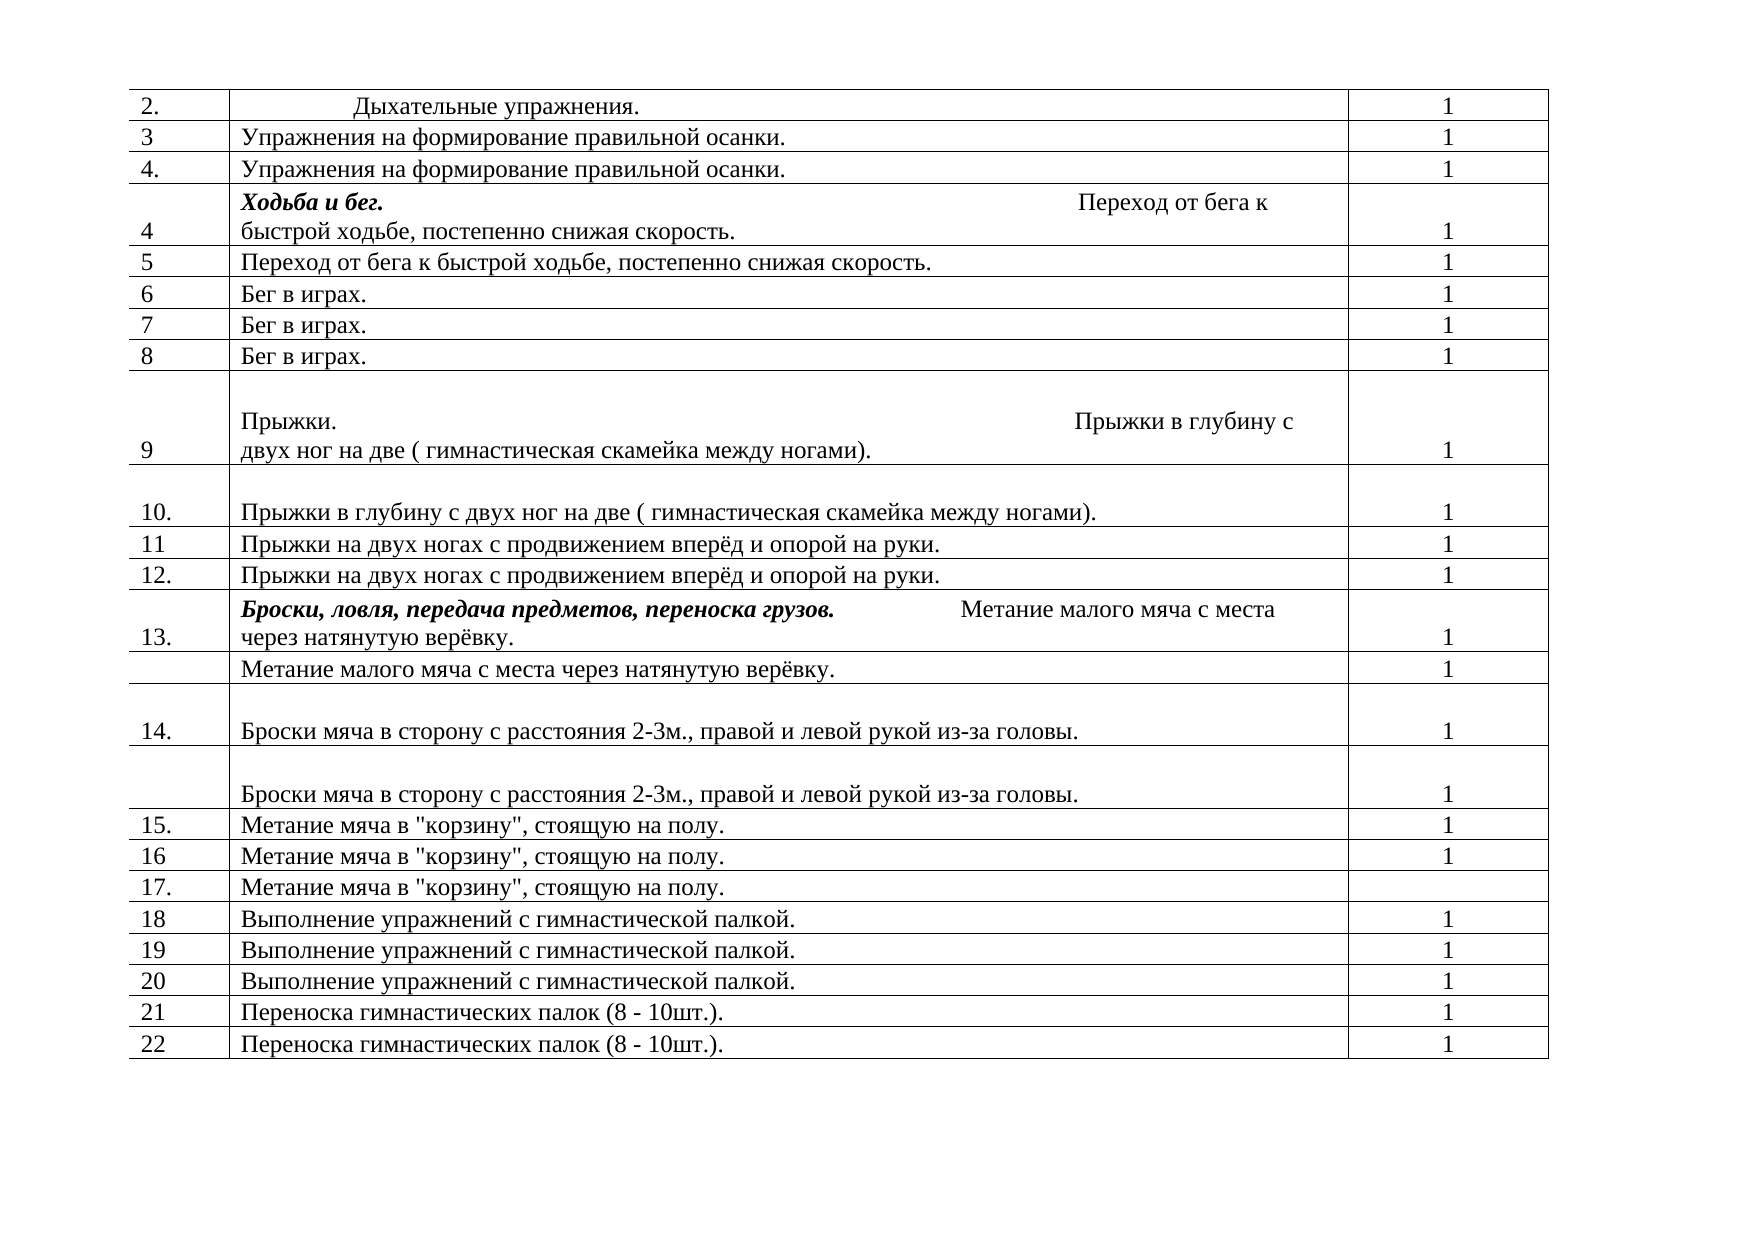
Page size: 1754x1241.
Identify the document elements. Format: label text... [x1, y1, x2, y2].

table_cell 1 [1349, 121, 1548, 151]
table_cell 21 [129, 996, 229, 1026]
table_cell 5 [129, 246, 229, 276]
table_cell 8 [129, 340, 229, 370]
table_cell 1 [1349, 90, 1548, 120]
table_cell 18 [129, 902, 229, 932]
table_cell Переход от бега к быстрой ходьбе, постепенно снижая скорость. [230, 246, 1348, 276]
table_cell 1 [1349, 559, 1548, 589]
table_cell 1 [1349, 246, 1548, 276]
table_cell 3 [129, 121, 229, 151]
table_cell [129, 746, 229, 807]
table_cell Бег в играх. [230, 309, 1348, 339]
table_cell Упражнения на формирование правильной осанки. [230, 152, 1348, 182]
table_cell 2. [129, 90, 229, 120]
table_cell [230, 996, 1348, 1026]
table_cell Дыхательные упражнения. [230, 90, 1348, 120]
table_cell Прыжки. Прыжки в глубину с двух ног на две ( гимнастическая скамейка между ногами). [230, 371, 1348, 464]
table_cell 4 [129, 184, 229, 245]
table_cell Метание малого мяча с места через натянутую верёвку. [230, 652, 1348, 682]
table_cell Метание мяча в "корзину", стоящую на полу. [230, 809, 1348, 839]
table_cell 1 [1349, 684, 1548, 745]
table_cell Выполнение упражнений с гимнастической палкой. [230, 965, 1348, 995]
table_cell 1 [1349, 465, 1548, 526]
table_cell 9 [129, 371, 229, 464]
table_cell 1 [1349, 309, 1548, 339]
table_cell 1 [1349, 965, 1548, 995]
table_cell Бег в играх. [230, 340, 1348, 370]
table_cell Броски мяча в сторону с расстояния 2-3м., правой и левой рукой из-за головы. [230, 746, 1348, 807]
table_cell 11 [129, 527, 229, 557]
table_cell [230, 1027, 1348, 1057]
table_cell 1 [1349, 371, 1548, 464]
table_cell 12. [129, 559, 229, 589]
table_cell 1 [1349, 652, 1548, 682]
table_cell 6 [129, 277, 229, 307]
table_cell Броски, ловля, передача предметов, переноска грузов. Метание малого мяча с места через натянутую верёвку. [230, 590, 1348, 651]
table_cell 1 [1349, 746, 1548, 807]
table_cell 1 [1349, 590, 1548, 651]
table_cell Выполнение упражнений с гимнастической палкой. [230, 934, 1348, 964]
table_cell 7 [129, 309, 229, 339]
table_cell 1 [1349, 809, 1548, 839]
table_cell 1 [1349, 902, 1548, 932]
table_cell 1 [1349, 934, 1548, 964]
table_cell Броски мяча в сторону с расстояния 2-3м., правой и левой рукой из-за головы. [230, 684, 1348, 745]
table_cell 1 [1349, 277, 1548, 307]
table_cell 1 [1349, 340, 1548, 370]
table_cell Прыжки на двух ногах с продвижением вперёд и опорой на руки. [230, 559, 1348, 589]
table_cell Ходьба и бег. Переход от бега к быстрой ходьбе, постепенно снижая скорость. [230, 184, 1348, 245]
table_cell 1 [1349, 840, 1548, 870]
table_cell 10. [129, 465, 229, 526]
table_cell Выполнение упражнений с гимнастической палкой. [230, 902, 1348, 932]
table_cell 4. [129, 152, 229, 182]
table_cell 16 [129, 840, 229, 870]
table_cell Прыжки на двух ногах с продвижением вперёд и опорой на руки. [230, 527, 1348, 557]
table_cell 1 [1349, 1027, 1548, 1057]
table_cell Метание мяча в "корзину", стоящую на полу. [230, 840, 1348, 870]
table_cell Метание мяча в "корзину", стоящую на полу. [230, 871, 1348, 901]
table_cell 15. [129, 809, 229, 839]
table_cell 13. [129, 590, 229, 651]
table_cell 19 [129, 934, 229, 964]
table_cell 20 [129, 965, 229, 995]
table_cell 1 [1349, 527, 1548, 557]
table_cell Прыжки в глубину с двух ног на две ( гимнастическая скамейка между ногами). [230, 465, 1348, 526]
table_cell [1349, 871, 1548, 901]
table_cell 14. [129, 684, 229, 745]
table_cell 17. [129, 871, 229, 901]
table_cell [129, 652, 229, 682]
table_cell 22 [129, 1027, 229, 1057]
table_cell 1 [1349, 184, 1548, 245]
table_cell 1 [1349, 152, 1548, 182]
table_cell 1 [1349, 996, 1548, 1026]
table_cell Упражнения на формирование правильной осанки. [230, 121, 1348, 151]
table_cell Бег в играх. [230, 277, 1348, 307]
